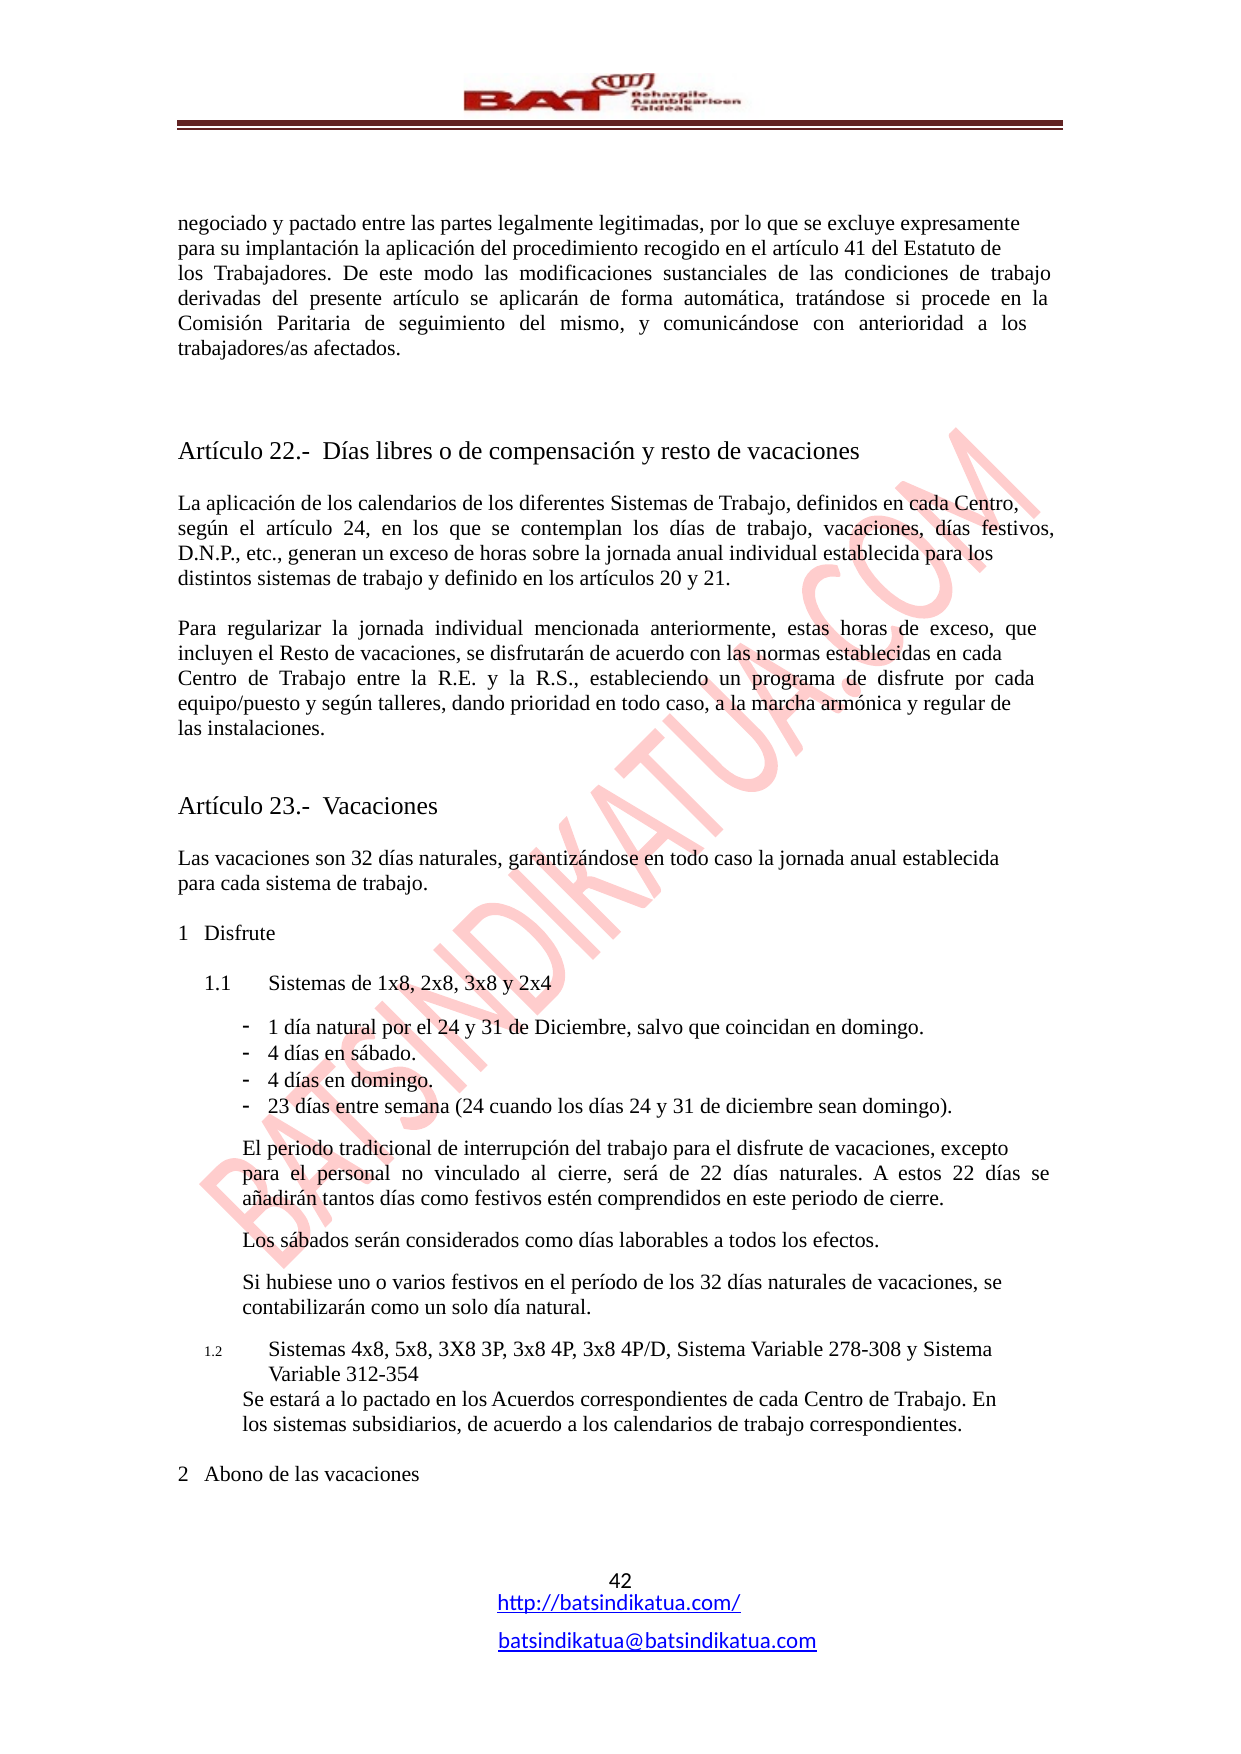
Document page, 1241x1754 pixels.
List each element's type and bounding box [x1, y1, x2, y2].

picture [463, 73, 777, 119]
